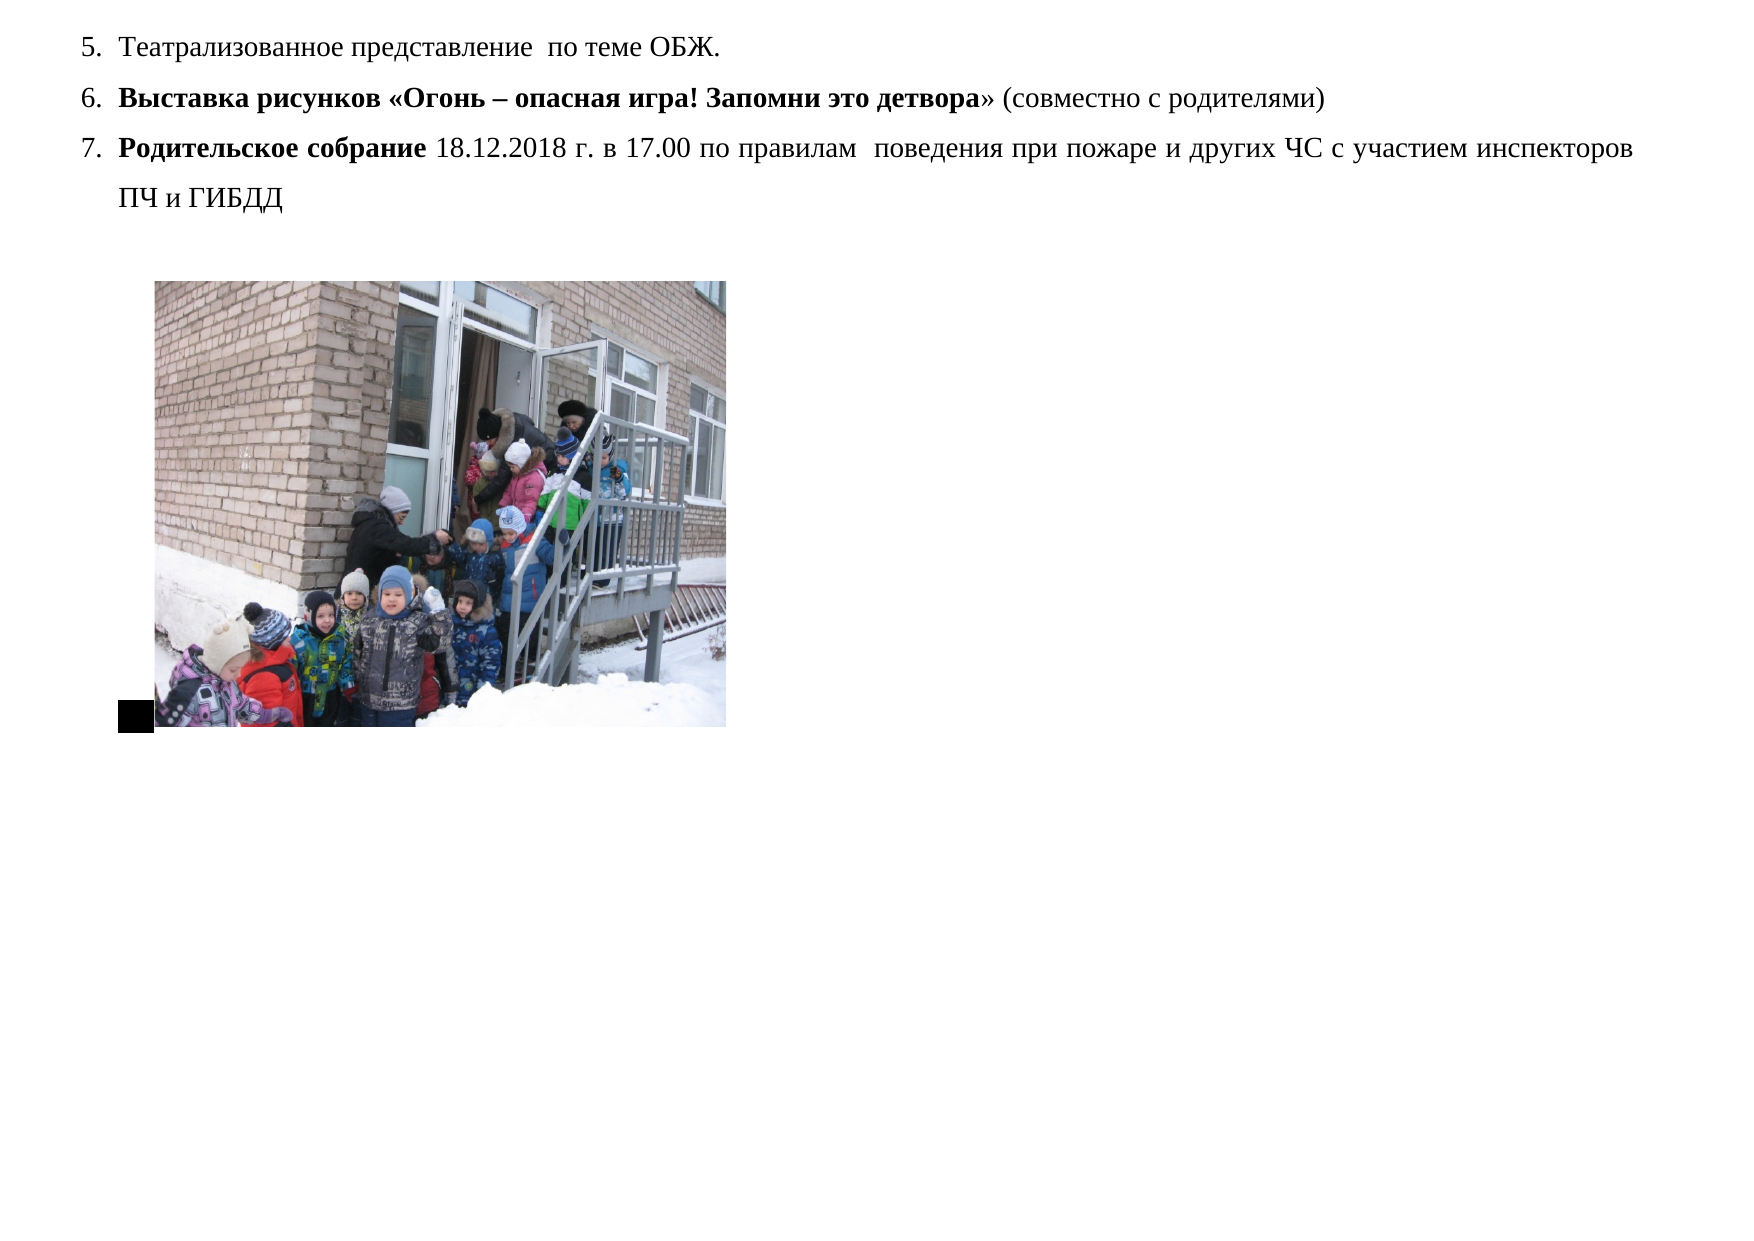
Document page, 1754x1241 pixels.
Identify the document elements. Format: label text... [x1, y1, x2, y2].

picture [154, 281, 727, 727]
list Театрализованное представление по теме ОБЖ. [81, 29, 1636, 63]
list Родительское собрание 18.12.2018 г. в 17.00 по правилам поведения при пожаре и других ЧС с участием инспекторов ПЧ и ГИБДД [81, 130, 1636, 214]
list Выставка рисунков «Огонь – опасная игра! Запомни это детвора» (совместно с родителями) [81, 80, 1636, 113]
